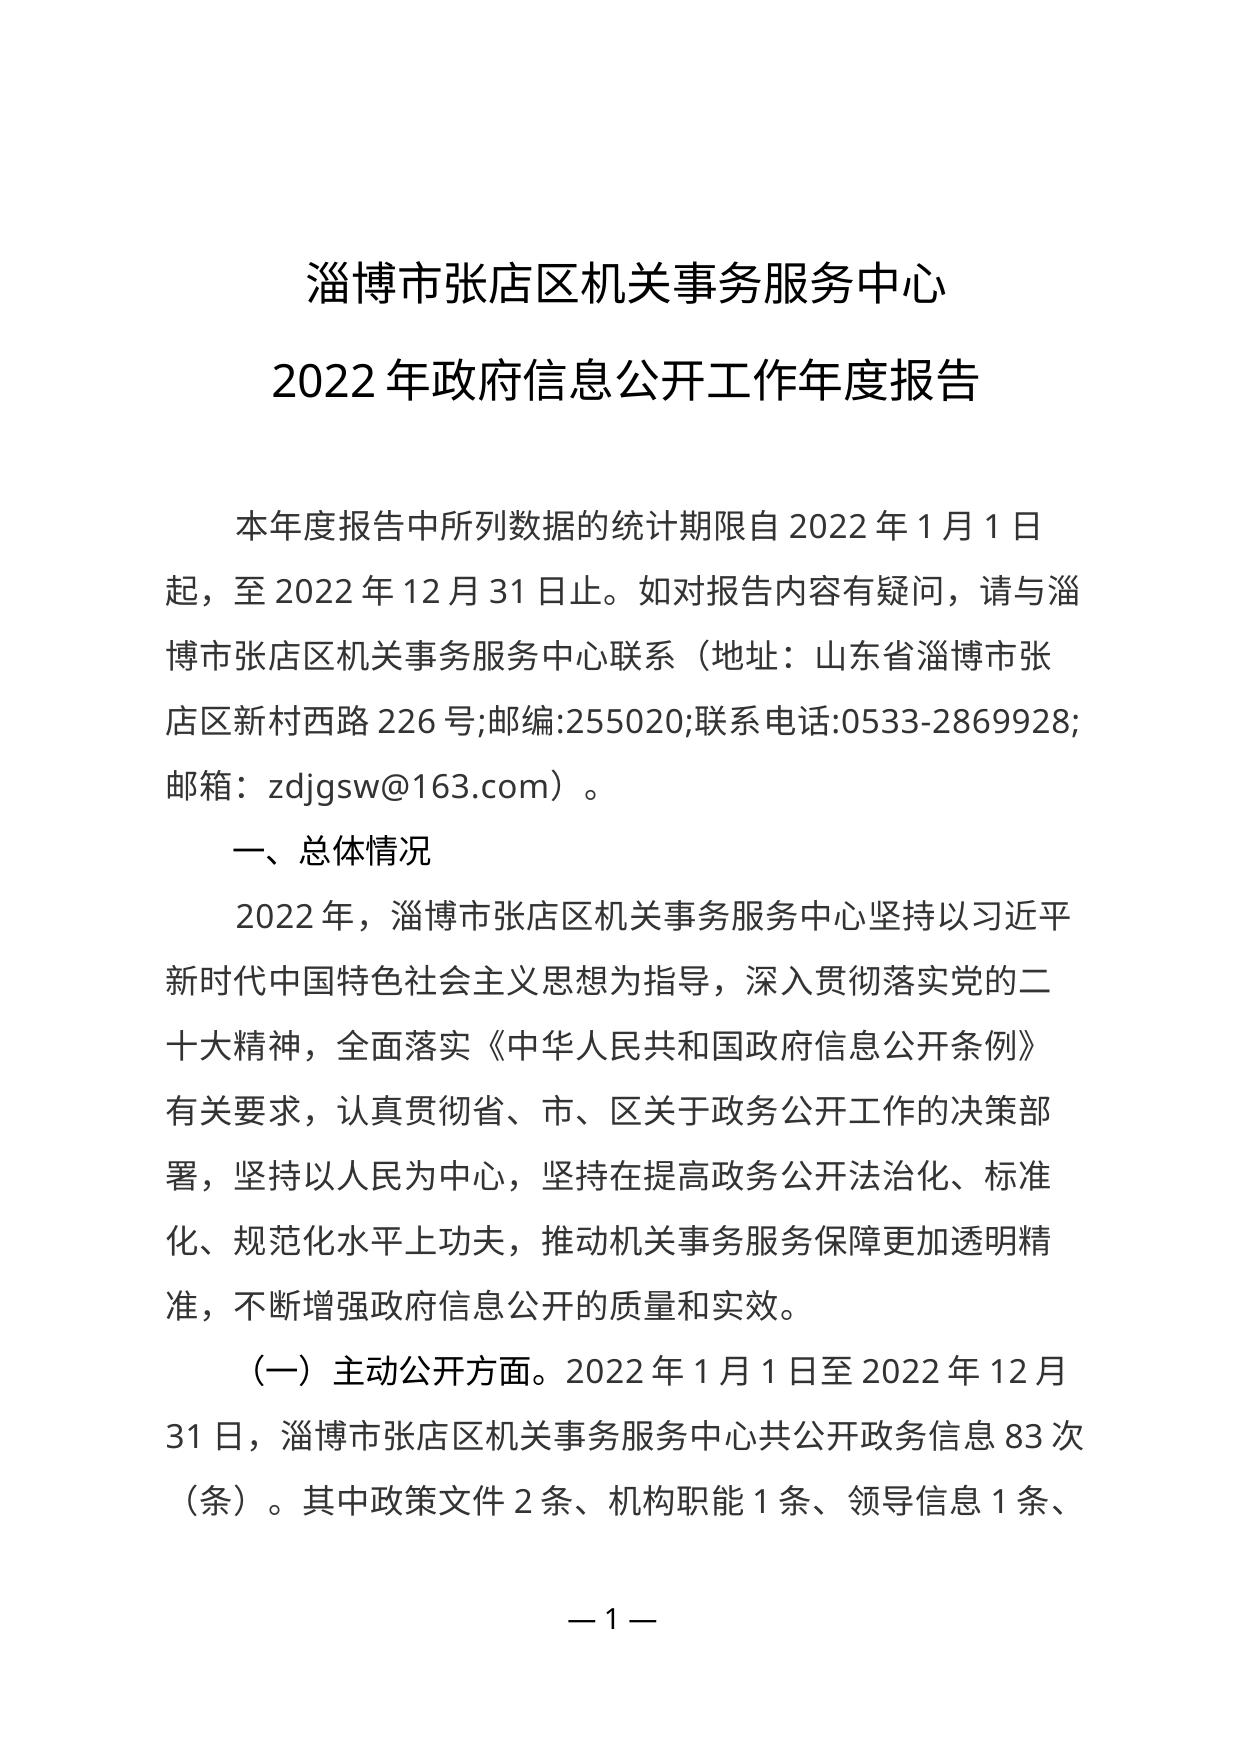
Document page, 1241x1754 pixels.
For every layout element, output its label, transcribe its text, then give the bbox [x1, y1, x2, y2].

text 2022年政府信息公开工作年度报告 [165, 329, 1087, 426]
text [165, 1336, 1087, 1531]
text 本年度报告中所列数据的统计期限自2022年1月1日起，至2022年12月31日止。如对报告内容有疑问，请与淄博市张店区机关事务服务中心联系（地址：山东省淄博市张店区新村西路226号;邮编:255020;联系电话:0533-2869928;邮箱：zdjgsw@163.com）。 [165, 491, 1087, 816]
text 2022年，淄博市张店区机关事务服务中心坚持以习近平新时代中国特色社会主义思想为指导，深入贯彻落实党的二十大精神，全面落实《中华人民共和国政府信息公开条例》有关要求，认真贯彻省、市、区关于政务公开工作的决策部署，坚持以人民为中心，坚持在提高政务公开法治化、标准化、规范化水平上功夫，推动机关事务服务保障更加透明精准，不断增强政府信息公开的质量和实效。 [165, 881, 1087, 1336]
text 一、总体情况 [165, 816, 1087, 881]
text 淄博市张店区机关事务服务中心 [165, 231, 1087, 329]
